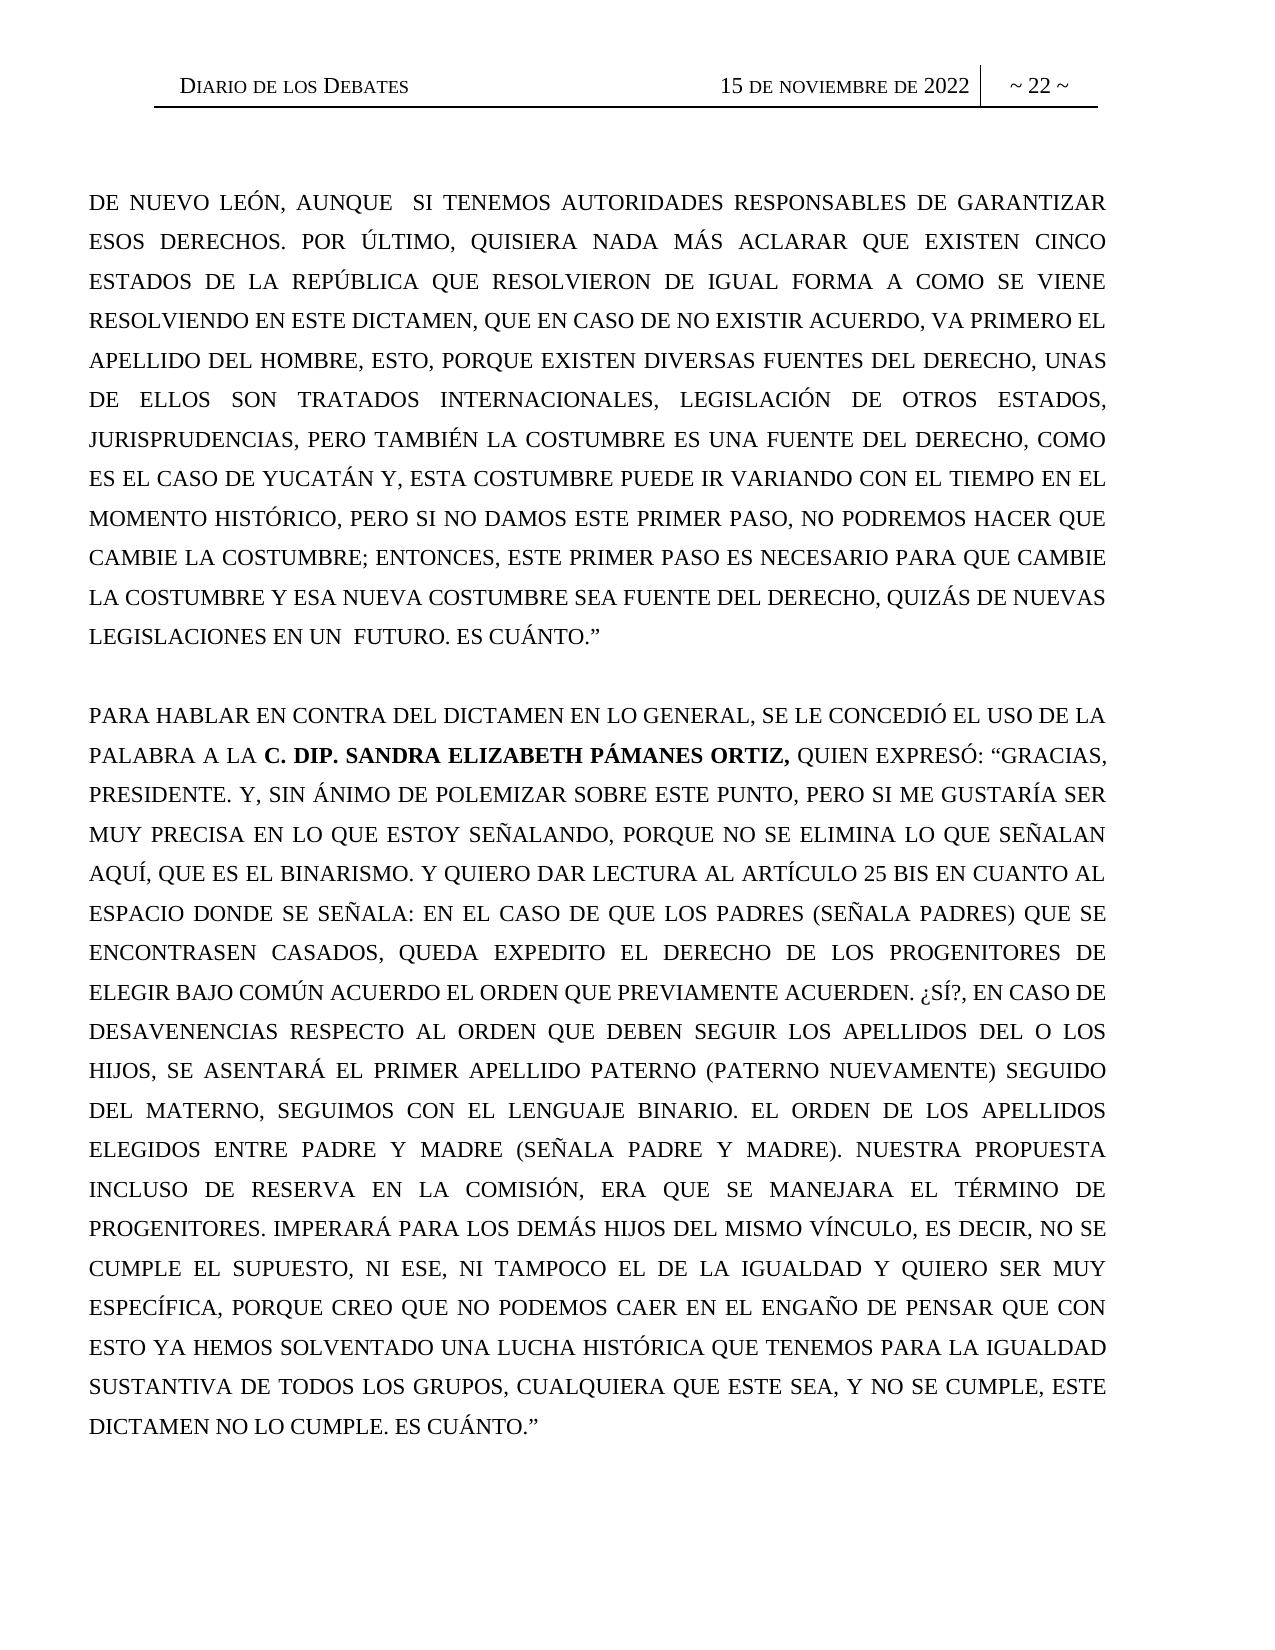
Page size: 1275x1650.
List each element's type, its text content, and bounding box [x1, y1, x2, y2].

text PARA HABLAR EN CONTRA DEL DICTAMEN EN LO GENERAL, SE LE CONCEDIÓ EL USO DE LA PALABRA A LA C. DIP. SANDRA ELIZABETH PÁMANES ORTIZ, QUIEN EXPRESÓ: “GRACIAS, PRESIDENTE. Y, SIN ÁNIMO DE POLEMIZAR SOBRE ESTE PUNTO, PERO SI ME GUSTARÍA SER MUY PRECISA EN LO QUE ESTOY SEÑALANDO, PORQUE NO SE ELIMINA LO QUE SEÑALAN AQUÍ, QUE ES EL BINARISMO. Y QUIERO DAR LECTURA AL ARTÍCULO 25 BIS EN CUANTO AL ESPACIO DONDE SE SEÑALA: EN EL CASO DE QUE LOS PADRES (SEÑALA PADRES) QUE SE ENCONTRASEN CASADOS, QUEDA EXPEDITO EL DERECHO DE LOS PROGENITORES DE ELEGIR BAJO COMÚN ACUERDO EL ORDEN QUE PREVIAMENTE ACUERDEN. ¿SÍ?, EN CASO DE DESAVENENCIAS RESPECTO AL ORDEN QUE DEBEN SEGUIR LOS APELLIDOS DEL O LOS HIJOS, SE ASENTARÁ EL PRIMER APELLIDO PATERNO (PATERNO NUEVAMENTE) SEGUIDO DEL MATERNO, SEGUIMOS CON EL LENGUAJE BINARIO. EL ORDEN DE LOS APELLIDOS ELEGIDOS ENTRE PADRE Y MADRE (SEÑALA PADRE Y MADRE). NUESTRA PROPUESTA INCLUSO DE RESERVA EN LA COMISIÓN, ERA QUE SE MANEJARA EL TÉRMINO DE PROGENITORES. IMPERARÁ PARA LOS DEMÁS HIJOS DEL MISMO VÍNCULO, ES DECIR, NO SE CUMPLE EL SUPUESTO, NI ESE, NI TAMPOCO EL DE LA IGUALDAD Y QUIERO SER MUY ESPECÍFICA, PORQUE CREO QUE NO PODEMOS CAER EN EL ENGAÑO DE PENSAR QUE CON ESTO YA HEMOS SOLVENTADO UNA LUCHA HISTÓRICA QUE TENEMOS PARA LA IGUALDAD SUSTANTIVA DE TODOS LOS GRUPOS, CUALQUIERA QUE ESTE SEA, Y NO SE CUMPLE, ESTE DICTAMEN NO LO CUMPLE. ES CUÁNTO.” [89, 702, 1107, 1439]
